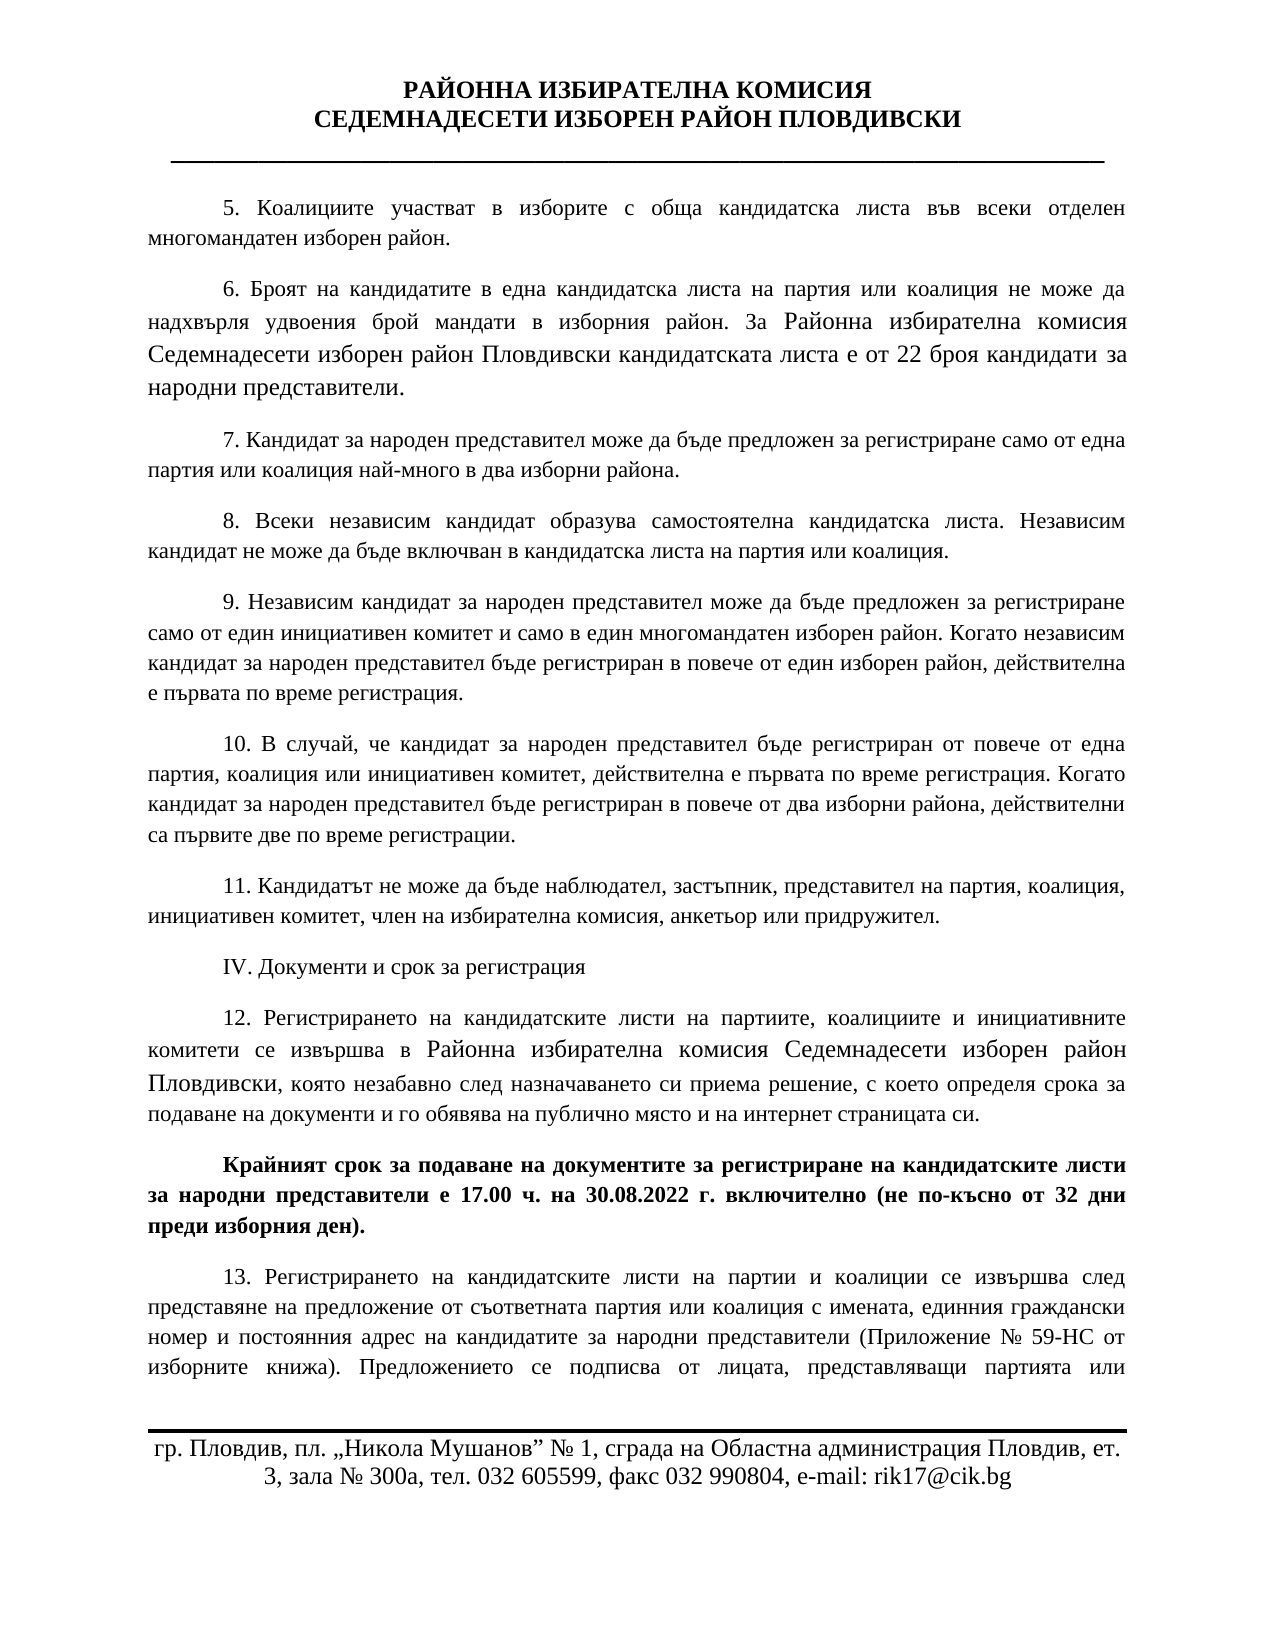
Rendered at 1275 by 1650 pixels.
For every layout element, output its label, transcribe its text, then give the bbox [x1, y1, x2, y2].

text Крайният срок за подаване на документите за регистриране на кандидатските листи за народни представители е 17.00 ч. на 30.08.2022 г. включително (не по-късно от 32 дни преди изборния ден). [148, 1151, 1127, 1238]
text 10. В случай, че кандидат за народен представител бъде регистриран от повече от една партия, коалиция или инициативен комитет, действителна е първата по време регистрация. Когато кандидат за народен представител бъде регистриран в повече от два изборни района, действителни са първите две по време регистрации. [148, 730, 1127, 847]
text 8. Всеки независим кандидат образува самостоятелна кандидатска листа. Независим кандидат не може да бъде включван в кандидатска листа на партия или коалиция. [148, 507, 1127, 564]
text 6. Броят на кандидатите в една кандидатска листа на партия или коалиция не може да надхвърля удвоения брой мандати в изборния район. За Районна избирателна комисия Седемнадесети изборен район Пловдивски кандидатската листа е от 22 броя кандидати за народни представители. [148, 275, 1127, 401]
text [148, 1263, 1127, 1380]
text 12. Регистрирането на кандидатските листи на партиите, коалициите и инициативните комитети се извършва в Районна избирателна комисия Седемнадесети изборен район Пловдивски, която незабавно след назначаването си приема решение, с което определя срока за подаване на документи и го обявява на публично място и на интернет страницата си. [148, 1004, 1127, 1127]
text 5. Коалициите участват в изборите с обща кандидатска листа във всеки отделен многомандатен изборен район. [148, 194, 1127, 251]
text 11. Кандидатът не може да бъде наблюдател, застъпник, представител на партия, коалиция, инициативен комитет, член на избирателна комисия, анкетьор или придружител. [148, 872, 1127, 928]
text 9. Независим кандидат за народен представител може да бъде предложен за регистриране само от един инициативен комитет и само в един многомандатен изборен район. Когато независим кандидат за народен представител бъде регистриран в повече от един изборен район, действителна е първата по време регистрация. [148, 588, 1127, 705]
text 7. Кандидат за народен представител може да бъде предложен за регистриране само от една партия или коалиция най-много в два изборни района. [148, 426, 1127, 482]
text ІV. Документи и срок за регистрация [148, 953, 1127, 979]
